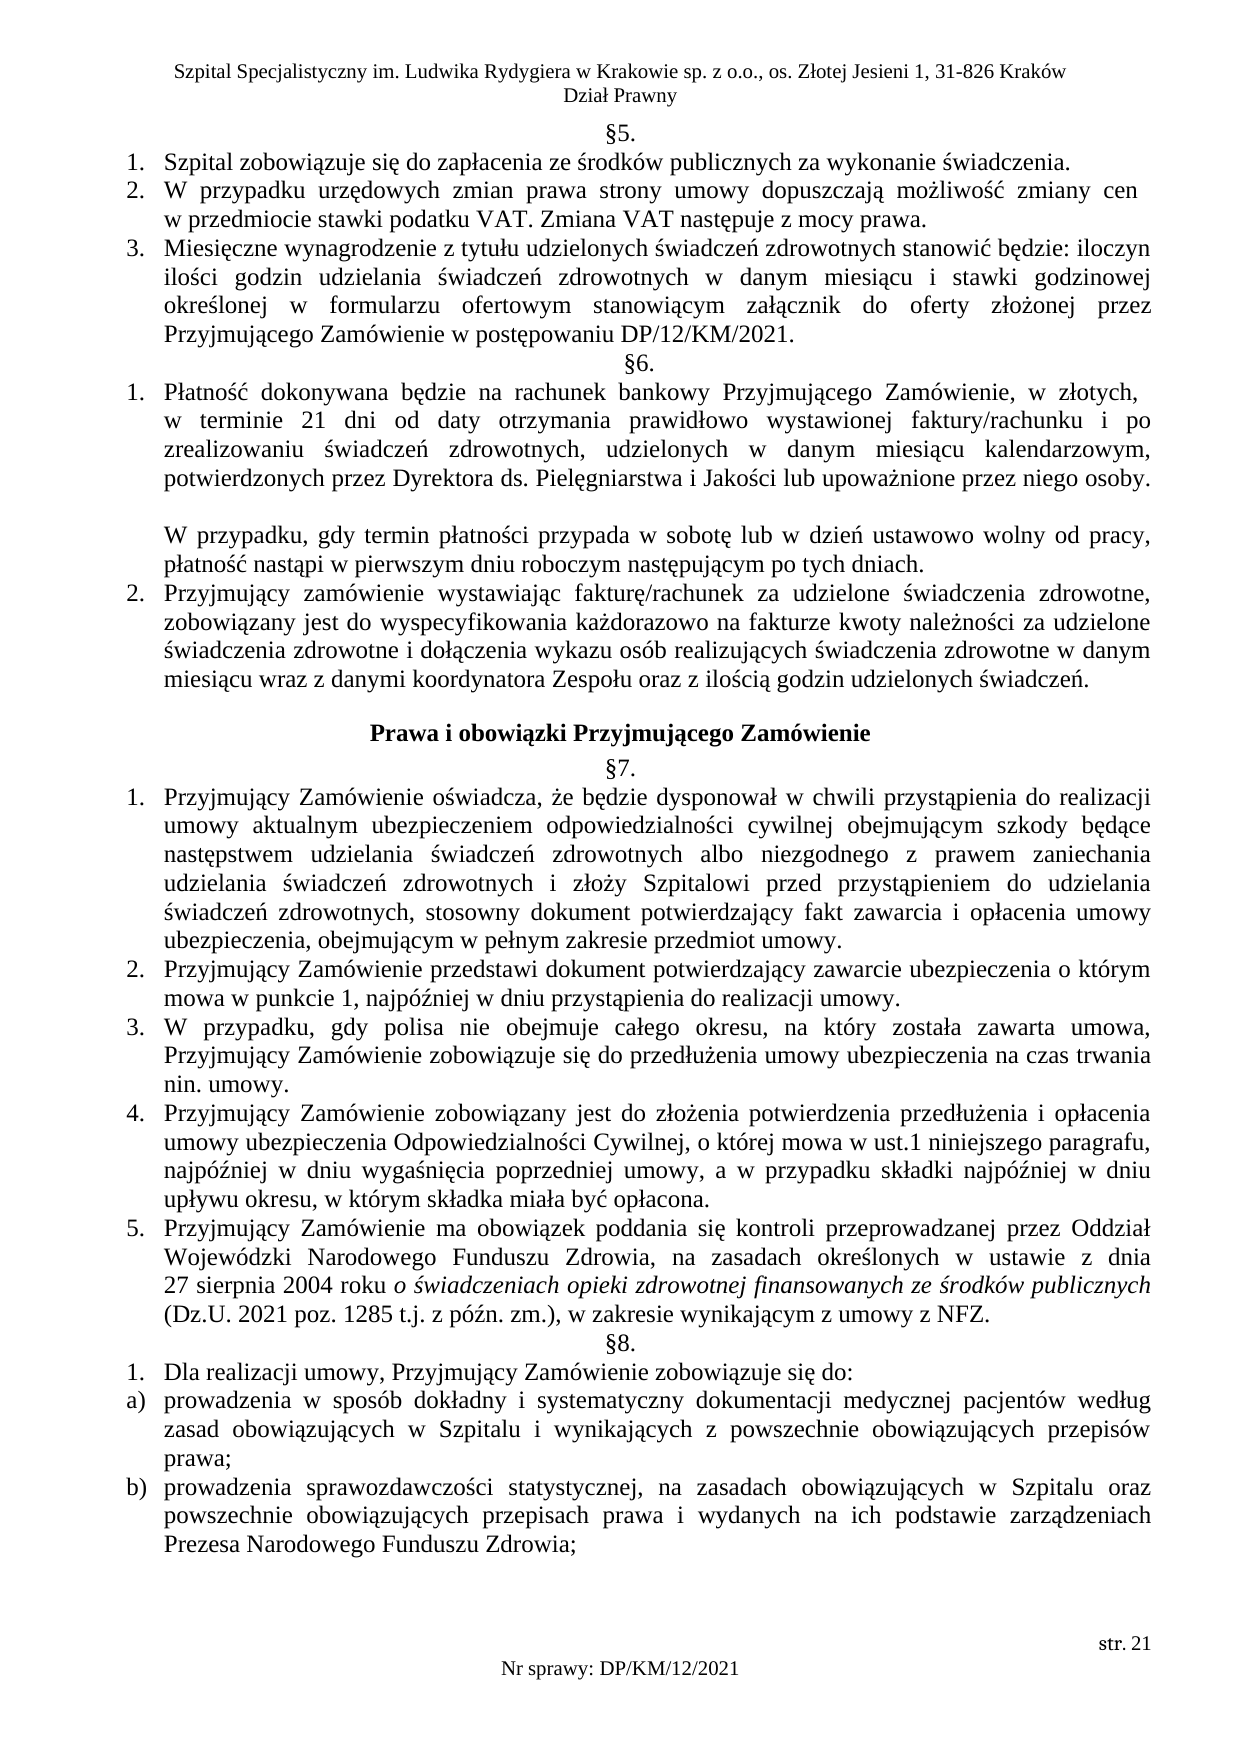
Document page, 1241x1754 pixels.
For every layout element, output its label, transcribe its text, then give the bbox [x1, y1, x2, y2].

list Przyjmujący Zamówienie zobowiązany jest do złożenia potwierdzenia przedłużenia i opłacenia umowy ubezpieczenia Odpowiedzialności Cywilnej, o której mowa w ust.1 niniejszego paragrafu, najpóźniej w dniu wygaśnięcia poprzedniej umowy, a w przypadku składki najpóźniej w dniu upływu okresu, w którym składka miała być opłacona. [126, 1098, 1152, 1213]
text §8. [89, 1328, 1152, 1357]
text §7. [89, 753, 1152, 782]
text §5. [89, 118, 1152, 147]
list Miesięczne wynagrodzenie z tytułu udzielonych świadczeń zdrowotnych stanowić będzie: iloczyn ilości godzin udzielania świadczeń zdrowotnych w danym miesiącu i stawki godzinowej określonej w formularzu ofertowym stanowiącym załącznik do oferty złożonej przez Przyjmującego Zamówienie w postępowaniu DP/12/KM/2021. [126, 233, 1152, 348]
list Przyjmujący Zamówienie ma obowiązek poddania się kontroli przeprowadzanej przez Oddział Wojewódzki Narodowego Funduszu Zdrowia, na zasadach określonych w ustawie z dnia 27 sierpnia 2004 roku o świadczeniach opieki zdrowotnej finansowanych ze środków publicznych (Dz.U. 2021 poz. 1285 t.j. z późn. zm.), w zakresie wynikającym z umowy z NFZ. [126, 1213, 1152, 1328]
list prowadzenia sprawozdawczości statystycznej, na zasadach obowiązujących w Szpitalu oraz powszechnie obowiązujących przepisach prawa i wydanych na ich podstawie zarządzeniach Prezesa Narodowego Funduszu Zdrowia; [126, 1472, 1152, 1558]
list Dla realizacji umowy, Przyjmujący Zamówienie zobowiązuje się do: [126, 1357, 1152, 1386]
list Przyjmujący Zamówienie oświadcza, że będzie dysponował w chwili przystąpienia do realizacji umowy aktualnym ubezpieczeniem odpowiedzialności cywilnej obejmującym szkody będące następstwem udzielania świadczeń zdrowotnych albo niezgodnego z prawem zaniechania udzielania świadczeń zdrowotnych i złoży Szpitalowi przed przystąpieniem do udzielania świadczeń zdrowotnych, stosowny dokument potwierdzający fakt zawarcia i opłacenia umowy ubezpieczenia, obejmującym w pełnym zakresie przedmiot umowy. [126, 782, 1152, 954]
list Przyjmujący zamówienie wystawiając fakturę/rachunek za udzielone świadczenia zdrowotne, zobowiązany jest do wyspecyfikowania każdorazowo na fakturze kwoty należności za udzielone świadczenia zdrowotne i dołączenia wykazu osób realizujących świadczenia zdrowotne w danym miesiącu wraz z danymi koordynatora Zespołu oraz z ilością godzin udzielonych świadczeń. [126, 578, 1152, 693]
list W przypadku, gdy polisa nie obejmuje całego okresu, na który została zawarta umowa, Przyjmujący Zamówienie zobowiązuje się do przedłużenia umowy ubezpieczenia na czas trwania nin. umowy. [126, 1012, 1152, 1098]
text §6. [126, 348, 1152, 377]
list W przypadku urzędowych zmian prawa strony umowy dopuszczają możliwość zmiany cen w przedmiocie stawki podatku VAT. Zmiana VAT następuje z mocy prawa. [126, 176, 1152, 233]
list Szpital zobowiązuje się do zapłacenia ze środków publicznych za wykonanie świadczenia. [126, 147, 1152, 176]
list Płatność dokonywana będzie na rachunek bankowy Przyjmującego Zamówienie, w złotych, w terminie 21 dni od daty otrzymania prawidłowo wystawionej faktury/rachunku i po zrealizowaniu świadczeń zdrowotnych, udzielonych w danym miesiącu kalendarzowym, potwierdzonych przez Dyrektora ds. Pielęgniarstwa i Jakości lub upoważnione przez niego osoby. W przypadku, gdy termin płatności przypada w sobotę lub w dzień ustawowo wolny od pracy, płatność nastąpi w pierwszym dniu roboczym następującym po tych dniach. [126, 377, 1152, 578]
list prowadzenia w sposób dokładny i systematyczny dokumentacji medycznej pacjentów według zasad obowiązujących w Szpitalu i wynikających z powszechnie obowiązujących przepisów prawa; [126, 1386, 1152, 1472]
list Przyjmujący Zamówienie przedstawi dokument potwierdzający zawarcie ubezpieczenia o którym mowa w punkcie 1, najpóźniej w dniu przystąpienia do realizacji umowy. [126, 954, 1152, 1012]
text Prawa i obowiązki Przyjmującego Zamówienie [89, 718, 1152, 747]
